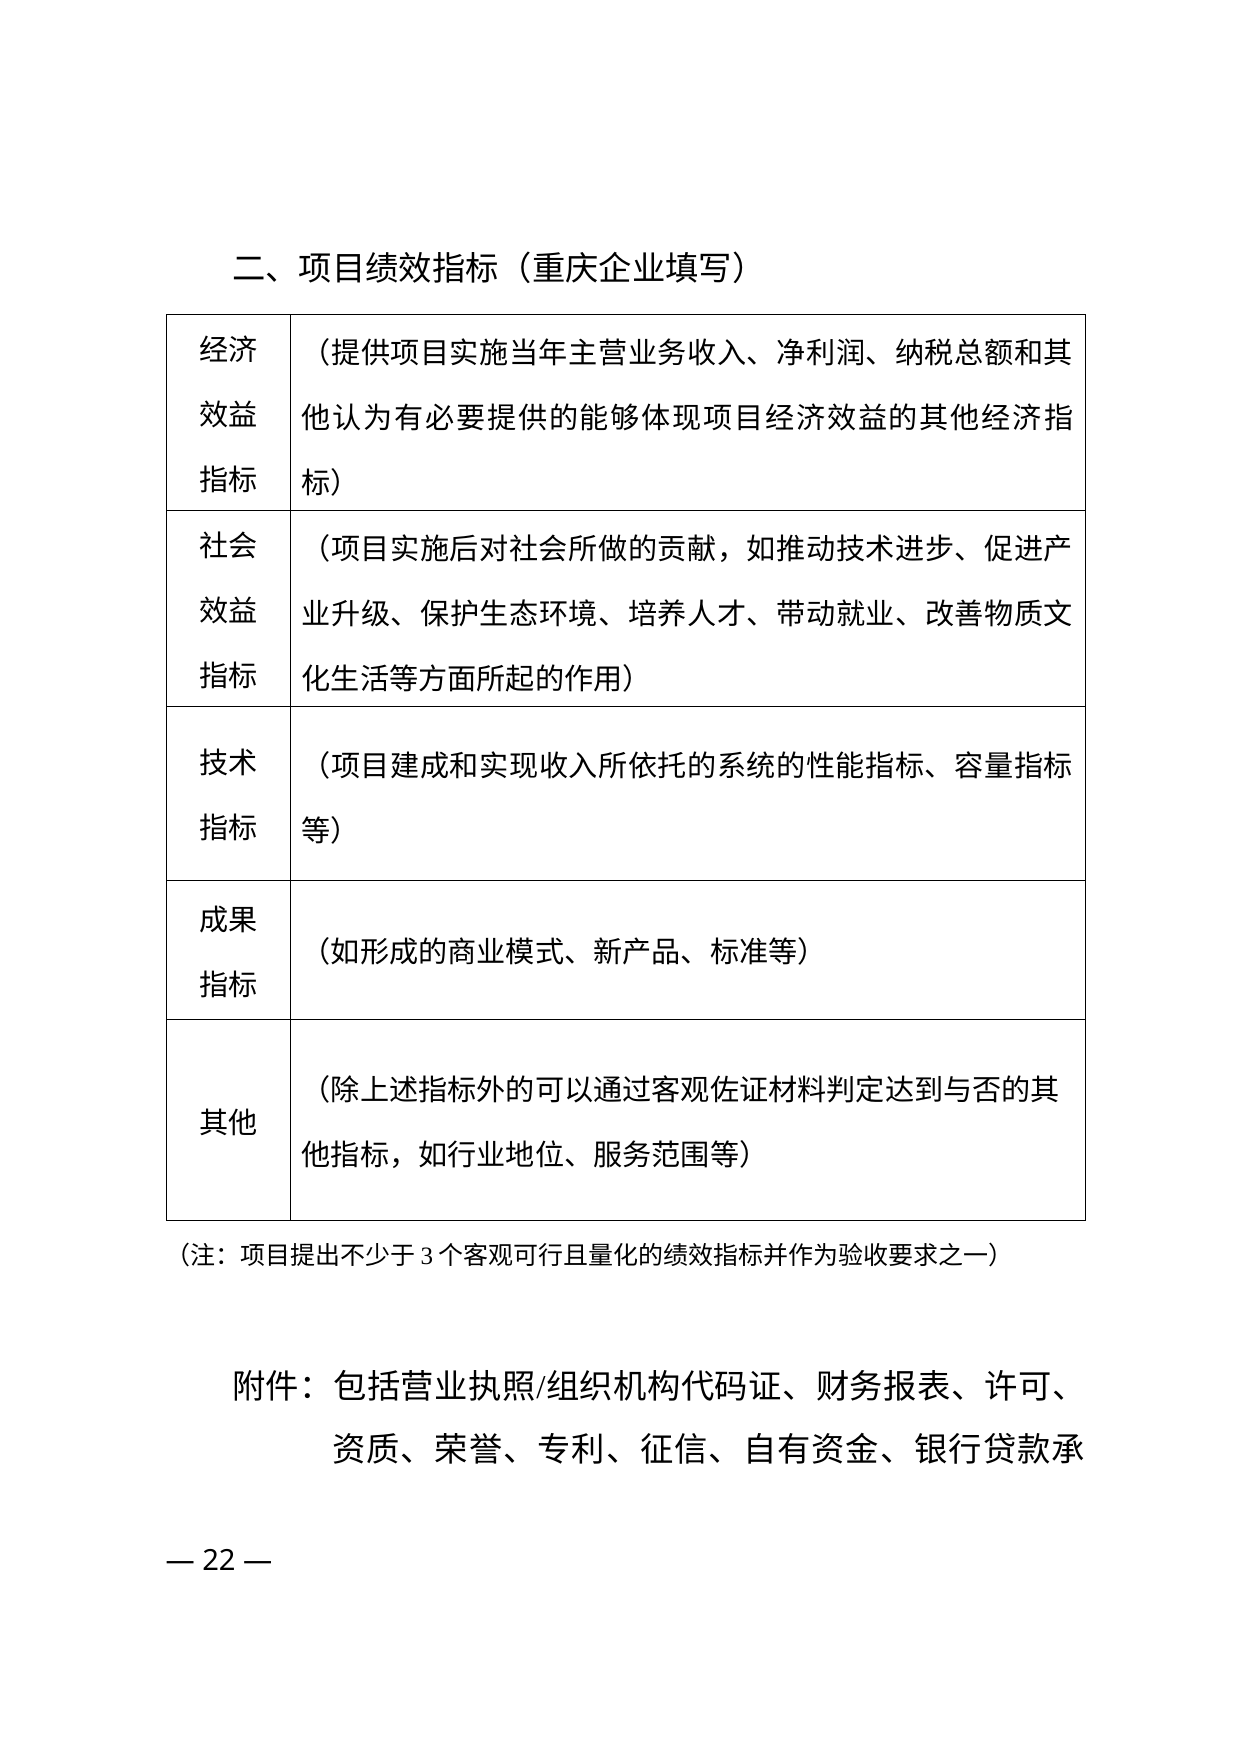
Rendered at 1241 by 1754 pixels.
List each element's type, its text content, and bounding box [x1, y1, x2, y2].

table_cell 技术 指标 [167, 707, 290, 880]
text 二、项目绩效指标（重庆企业填写） [165, 233, 1087, 298]
text （注：项目提出不少于3个客观可行且量化的绩效指标并作为验收要求之一） [165, 1221, 1087, 1286]
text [232, 1349, 1087, 1474]
table_header 经济 效益 指标 [167, 315, 290, 510]
table_cell （项目实施后对社会所做的贡献，如推动技术进步、促进产业升级、保护生态环境、培养人才、带动就业、改善物质文化生活等方面所起的作用） [291, 511, 1085, 706]
table_cell （项目建成和实现收入所依托的系统的性能指标、容量指标等） [291, 707, 1085, 880]
table_cell 社会 效益 指标 [167, 511, 290, 706]
table_cell 成果 指标 [167, 881, 290, 1019]
table_cell （除上述指标外的可以通过客观佐证材料判定达到与否的其他指标，如行业地位、服务范围等） [291, 1020, 1085, 1220]
table_cell 其他 [167, 1020, 290, 1220]
table_header （提供项目实施当年主营业务收入、净利润、纳税总额和其他认为有必要提供的能够体现项目经济效益的其他经济指标） [291, 315, 1085, 510]
table_cell （如形成的商业模式、新产品、标准等） [291, 881, 1085, 1019]
